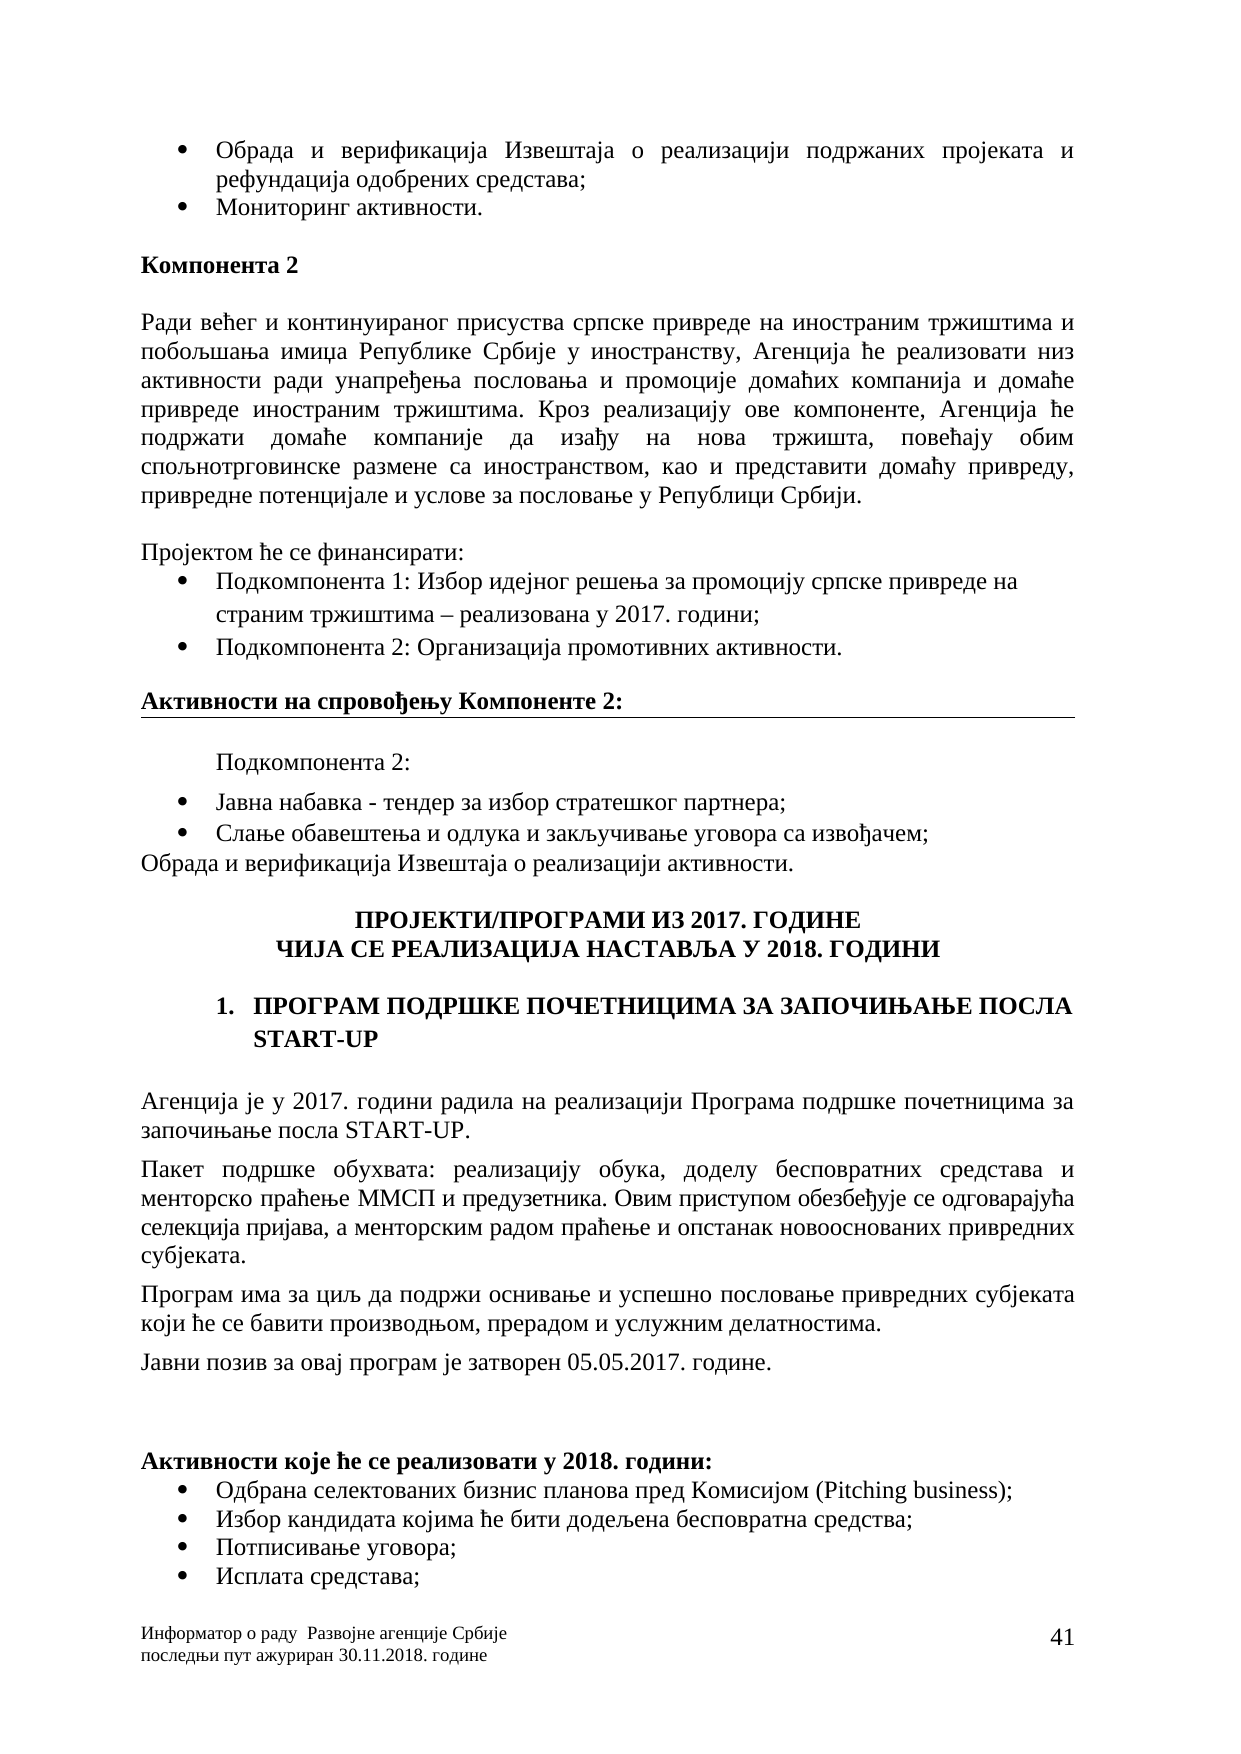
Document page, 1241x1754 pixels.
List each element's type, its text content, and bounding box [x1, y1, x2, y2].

text Пакет подршке обухвата: реализацију обука, доделу бесповратних средстава и менторско праћење ММСП и предузетника. Овим приступом обезбеђује се одговарајућа селекција пријава, а менторским радом праћење и опстанак новооснованих привредних субјеката. [141, 1154, 1075, 1269]
list Избор кандидата којима ће бити додељена бесповратна средства; [178, 1504, 1075, 1532]
text ПРОЈЕКТИ/ПРОГРАМИ ИЗ 2017. ГОДИНЕ [141, 905, 1075, 934]
text Обрада и верификација Извештаја о реализацији активности. [141, 848, 1075, 876]
text Ради већег и континуираног присуства српске привреде на иностраним тржиштима и побољшања имиџа Републике Србије у иностранству, Агенција ће реализовати низ активности ради унапређења пословања и промоције домаћих компанија и домаће привреде иностраним тржиштима. Кроз реализацију ове компоненте, Агенција ће подржати домаће компаније да изађу на нова тржишта, повећају обим спољнотрговинске размене са иностранством, као и представити домаћу привреду, привредне потенцијале и услове за пословање у Републици Србији. [141, 307, 1075, 509]
list Подкомпонента 1: Избор идејног решења за промоцију српске привреде на страним тржиштима – реализована у 2017. години; [178, 566, 1075, 628]
list Јавна набавка - тендер за избор стратешког партнера; [178, 787, 1075, 816]
text Активности које ће се реализовати у 2018. години: [141, 1446, 1075, 1475]
text Агенција је у 2017. години радила на реализацији Програма подршке почетницима за започињање посла START-UP. [141, 1086, 1075, 1144]
list Исплата средстава; [178, 1561, 1075, 1590]
list Обрада и верификација Извештаја о реализацији подржаних пројеката и рефундација одобрених средстава; [178, 135, 1075, 192]
list Одбрана селектованих бизнис планова пред Комисијом (Pitching business); [178, 1475, 1075, 1504]
list Подкомпонента 2: Организација промотивних активности. [178, 632, 1075, 661]
text Програм има за циљ да подржи оснивање и успешно пословање привредних субјеката који ће се бавити производњом, прерадом и услужним делатностима. [141, 1279, 1075, 1337]
subtitle ПРОГРАМ ПОДРШКЕ ПОЧЕТНИЦИМА ЗА ЗАПОЧИЊАЊЕ ПОСЛА START-UP [216, 991, 1075, 1053]
text Јавни позив за овај програм je затворен 05.05.2017. године. [141, 1347, 1075, 1376]
text Подкомпонента 2: [216, 747, 1075, 776]
list Мониторинг активности. [178, 192, 1075, 221]
list Потписивање уговора; [178, 1532, 1075, 1561]
text Компонента 2 [141, 250, 1075, 279]
text Пројектом ће се финансирати: [141, 537, 1075, 566]
text ЧИЈА СЕ РЕАЛИЗАЦИЈА НАСТАВЉА У 2018. ГОДИНИ [141, 934, 1075, 963]
list Слање обавештења и одлука и закључивање уговора са извођачем; [178, 818, 1075, 846]
text Активности на спровођењу Компоненте 2: [141, 686, 1075, 717]
